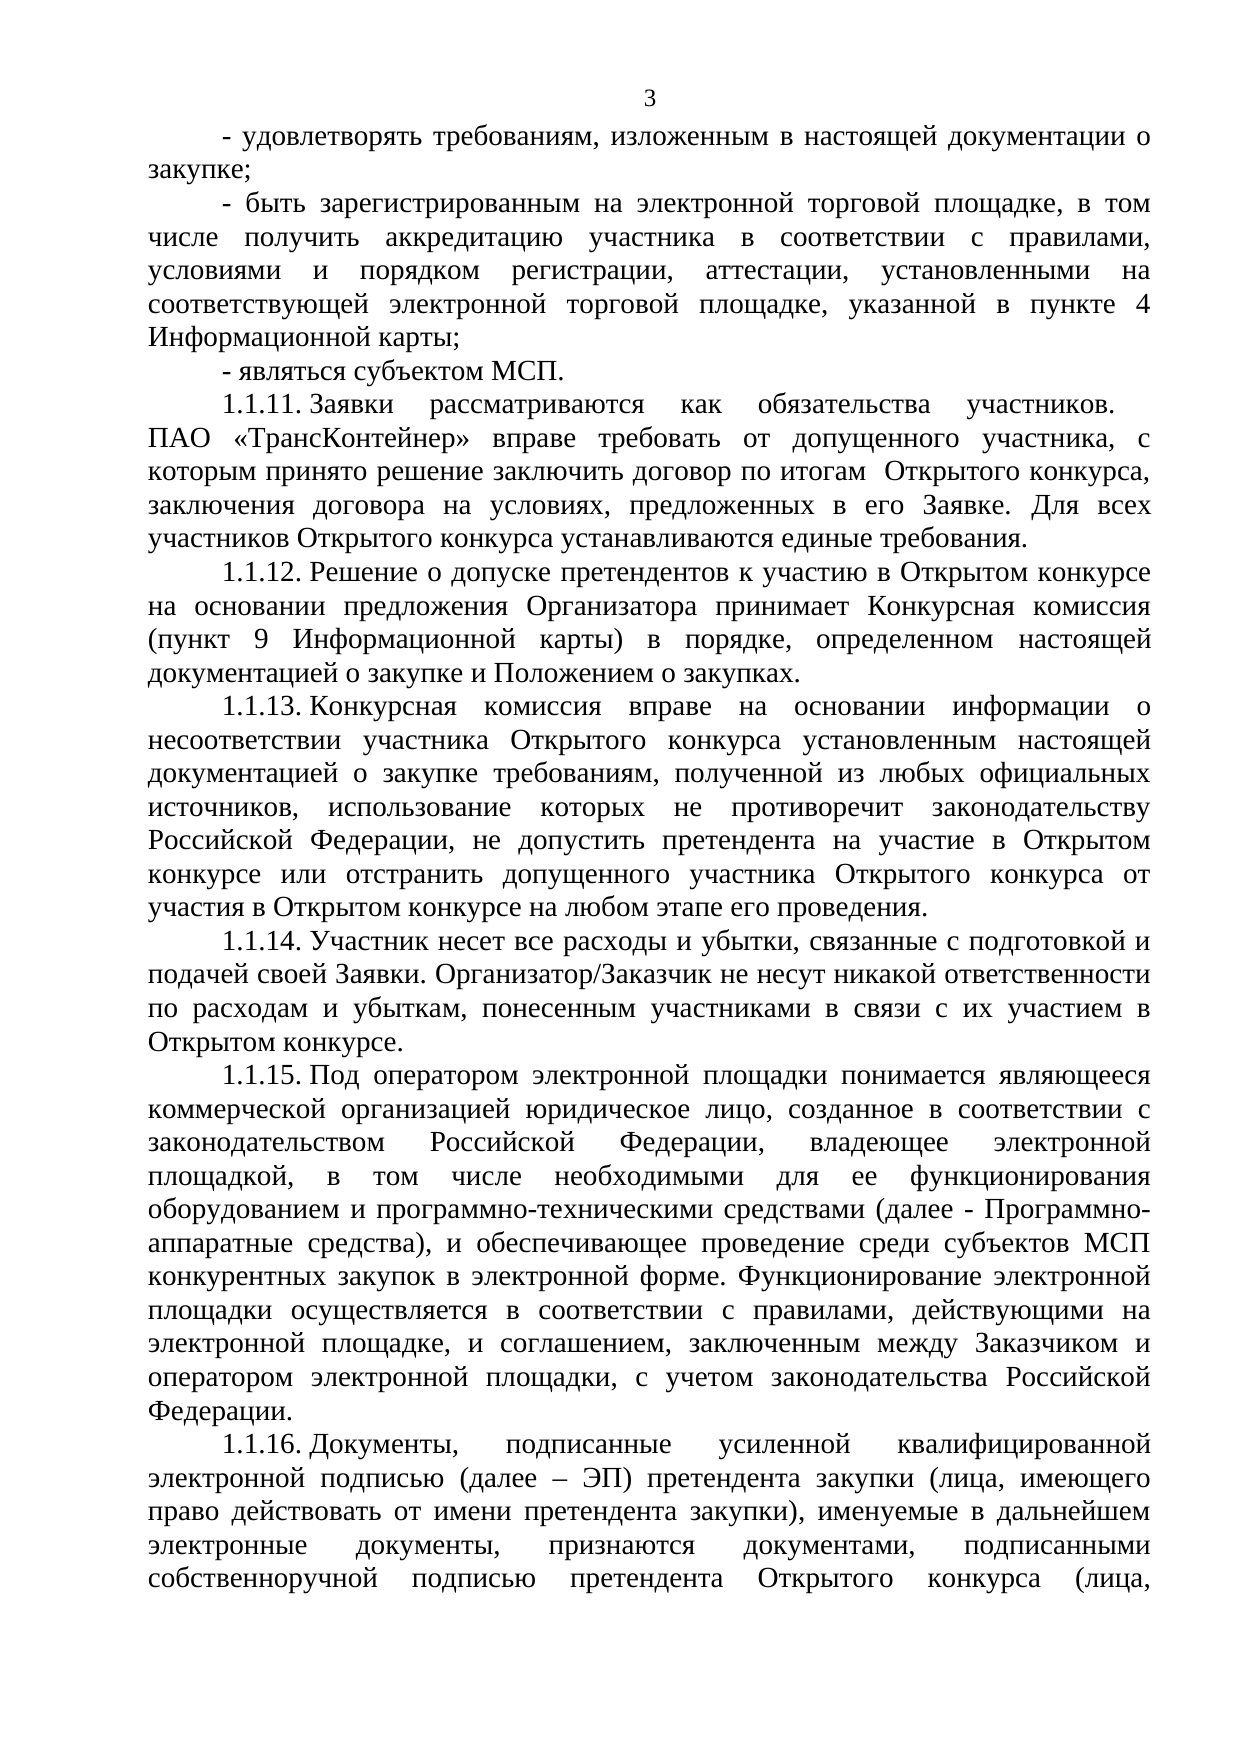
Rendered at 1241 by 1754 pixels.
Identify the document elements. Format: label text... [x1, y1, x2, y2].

list Участник несет все расходы и убытки, связанные с подготовкой и подачей своей Заявки. Организатор/Заказчик не несут никакой ответственности по расходам и убыткам, понесенным участниками в связи с их участием в Открытом конкурсе. [148, 923, 1152, 1057]
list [148, 1426, 1152, 1594]
text - быть зарегистрированным на электронной торговой площадке, в том числе получить аккредитацию участника в соответствии с правилами, условиями и порядком регистрации, аттестации, установленными на соответствующей электронной торговой площадке, указанной в пункте 4 Информационной карты; [148, 185, 1152, 353]
text - являться субъектом МСП. [148, 353, 1152, 386]
list Под оператором электронной площадки понимается являющееся коммерческой организацией юридическое лицо, созданное в соответствии с законодательством Российской Федерации, владеющее электронной площадкой, в том числе необходимыми для ее функционирования оборудованием и программно-техническими средствами (далее - Программно-аппаратные средства), и обеспечивающее проведение среди субъектов МСП конкурентных закупок в электронной форме. Функционирование электронной площадки осуществляется в соответствии с правилами, действующими на электронной площадке, и соглашением, заключенным между Заказчиком и оператором электронной площадки, с учетом законодательства Российской Федерации. [148, 1057, 1152, 1426]
list Конкурсная комиссия вправе на основании информации о несоответствии участника Открытого конкурса установленным настоящей документацией о закупке требованиям, полученной из любых официальных источников, использование которых не противоречит законодательству Российской Федерации, не допустить претендента на участие в Открытом конкурсе или отстранить допущенного участника Открытого конкурса от участия в Открытом конкурсе на любом этапе его проведения. [148, 688, 1152, 923]
list Заявки рассматриваются как обязательства участников. ПАО «ТрансКонтейнер» вправе требовать от допущенного участника, с которым принято решение заключить договор по итогам Открытого конкурса, заключения договора на условиях, предложенных в его Заявке. Для всех участников Открытого конкурса устанавливаются единые требования. [148, 386, 1152, 554]
text - удовлетворять требованиям, изложенным в настоящей документации о закупке; [148, 118, 1152, 185]
list Решение о допуске претендентов к участию в Открытом конкурсе на основании предложения Организатора принимает Конкурсная комиссия (пункт 9 Информационной карты) в порядке, определенном настоящей документацией о закупке и Положением о закупках. [148, 554, 1152, 688]
